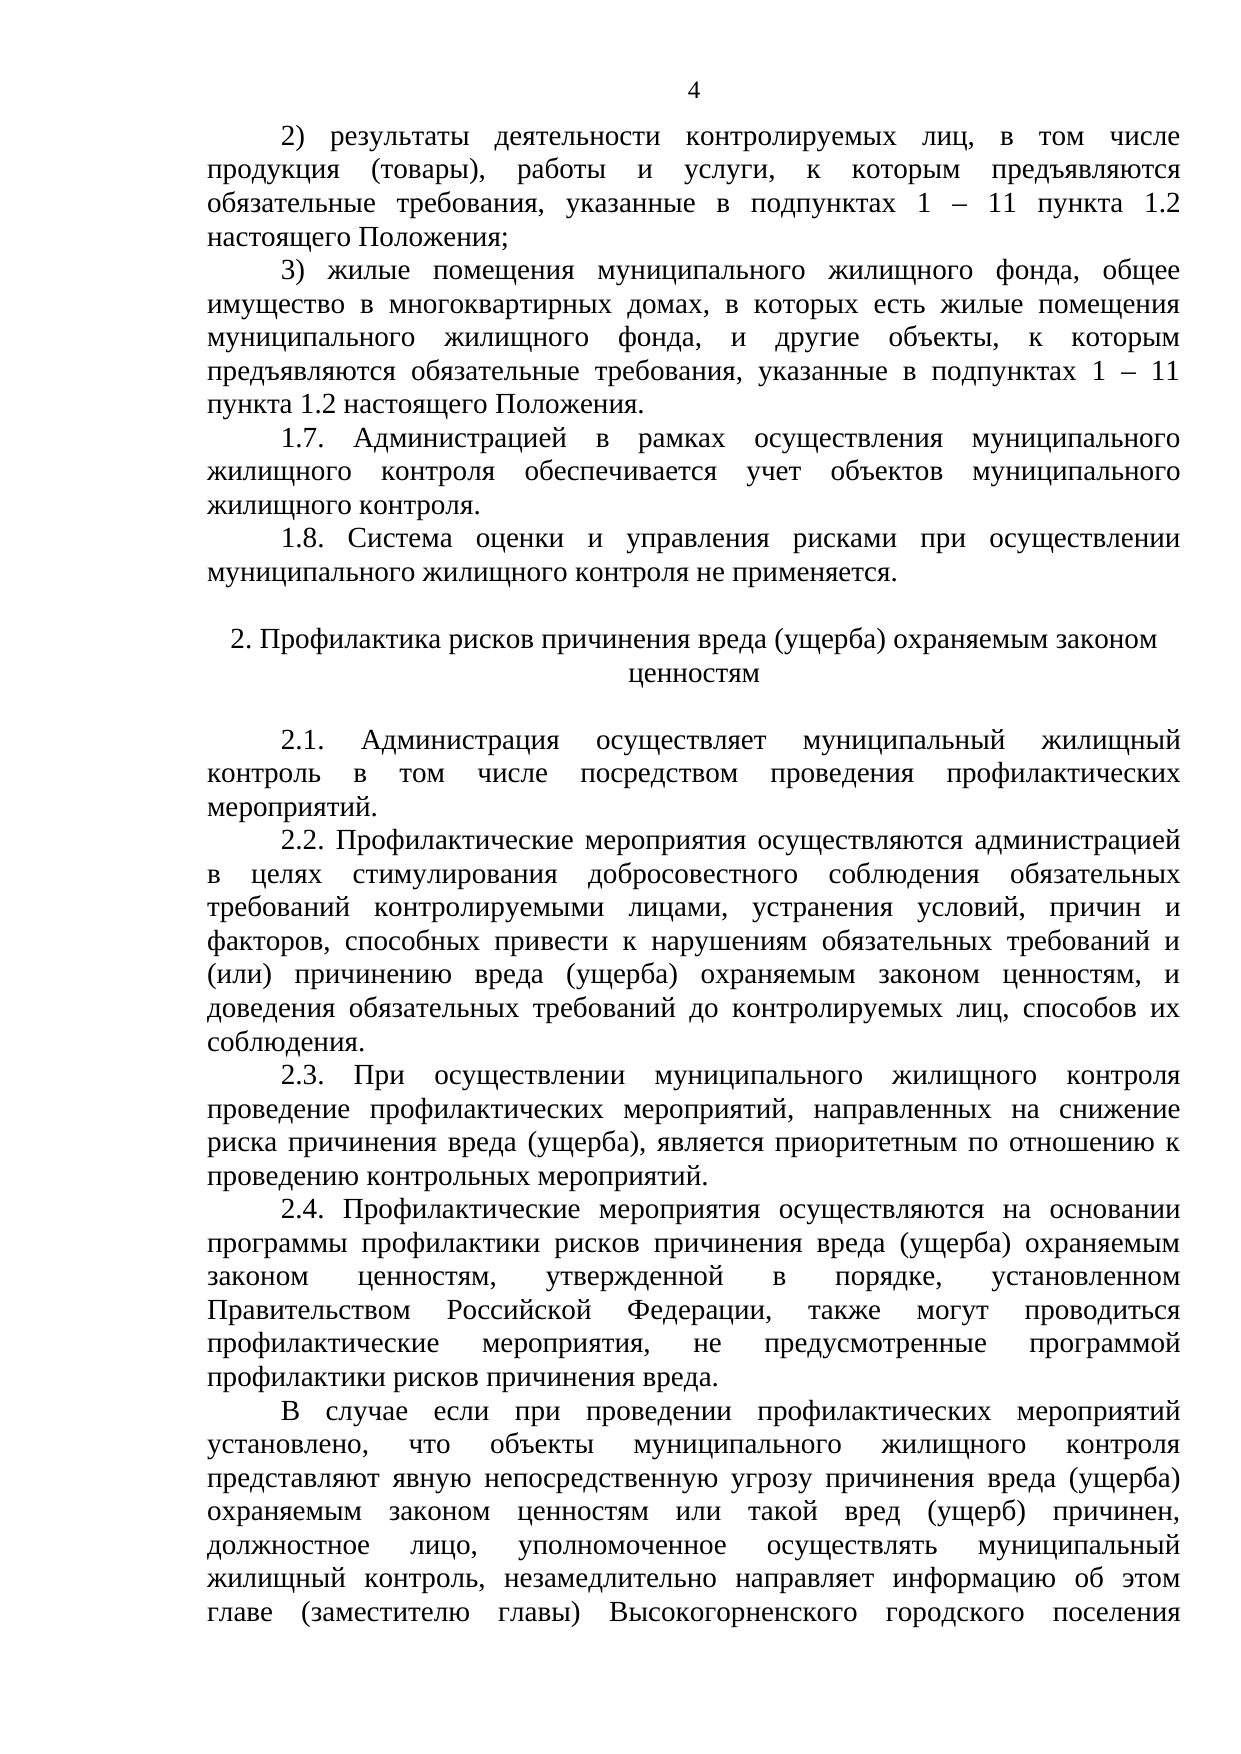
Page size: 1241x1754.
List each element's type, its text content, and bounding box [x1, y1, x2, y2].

text 2) результаты деятельности контролируемых лиц, в том числе продукция (товары), работы и услуги, к которым предъявляются обязательные требования, указанные в подпунктах 1 – 11 пункта 1.2 настоящего Положения; [207, 118, 1181, 252]
text 2.2. Профилактические мероприятия осуществляются администрацией в целях стимулирования добросовестного соблюдения обязательных требований контролируемыми лицами, устранения условий, причин и факторов, способных привести к нарушениям обязательных требований и (или) причинению вреда (ущерба) охраняемым законом ценностям, и доведения обязательных требований до контролируемых лиц, способов их соблюдения. [207, 822, 1181, 1057]
text 2.3. При осуществлении муниципального жилищного контроля проведение профилактических мероприятий, направленных на снижение риска причинения вреда (ущерба), является приоритетным по отношению к проведению контрольных мероприятий. [207, 1057, 1181, 1191]
text 2.1. Администрация осуществляет муниципальный жилищный контроль в том числе посредством проведения профилактических мероприятий. [207, 722, 1181, 822]
text 1.7. Администрацией в рамках осуществления муниципального жилищного контроля обеспечивается учет объектов муниципального жилищного контроля. [207, 420, 1181, 521]
text 2.4. Профилактические мероприятия осуществляются на основании программы профилактики рисков причинения вреда (ущерба) охраняемым законом ценностям, утвержденной в порядке, установленном Правительством Российской Федерации, также могут проводиться профилактические мероприятия, не предусмотренные программой профилактики рисков причинения вреда. [207, 1191, 1181, 1393]
text 1.8. Система оценки и управления рисками при осуществлении муниципального жилищного контроля не применяется. [207, 521, 1181, 588]
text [207, 1393, 1181, 1627]
text 3) жилые помещения муниципального жилищного фонда, общее имущество в многоквартирных домах, в которых есть жилые помещения муниципального жилищного фонда, и другие объекты, к которым предъявляются обязательные требования, указанные в подпунктах 1 – 11 пункта 1.2 настоящего Положения. [207, 252, 1181, 420]
text 2. Профилактика рисков причинения вреда (ущерба) охраняемым законом ценностям [207, 621, 1181, 688]
